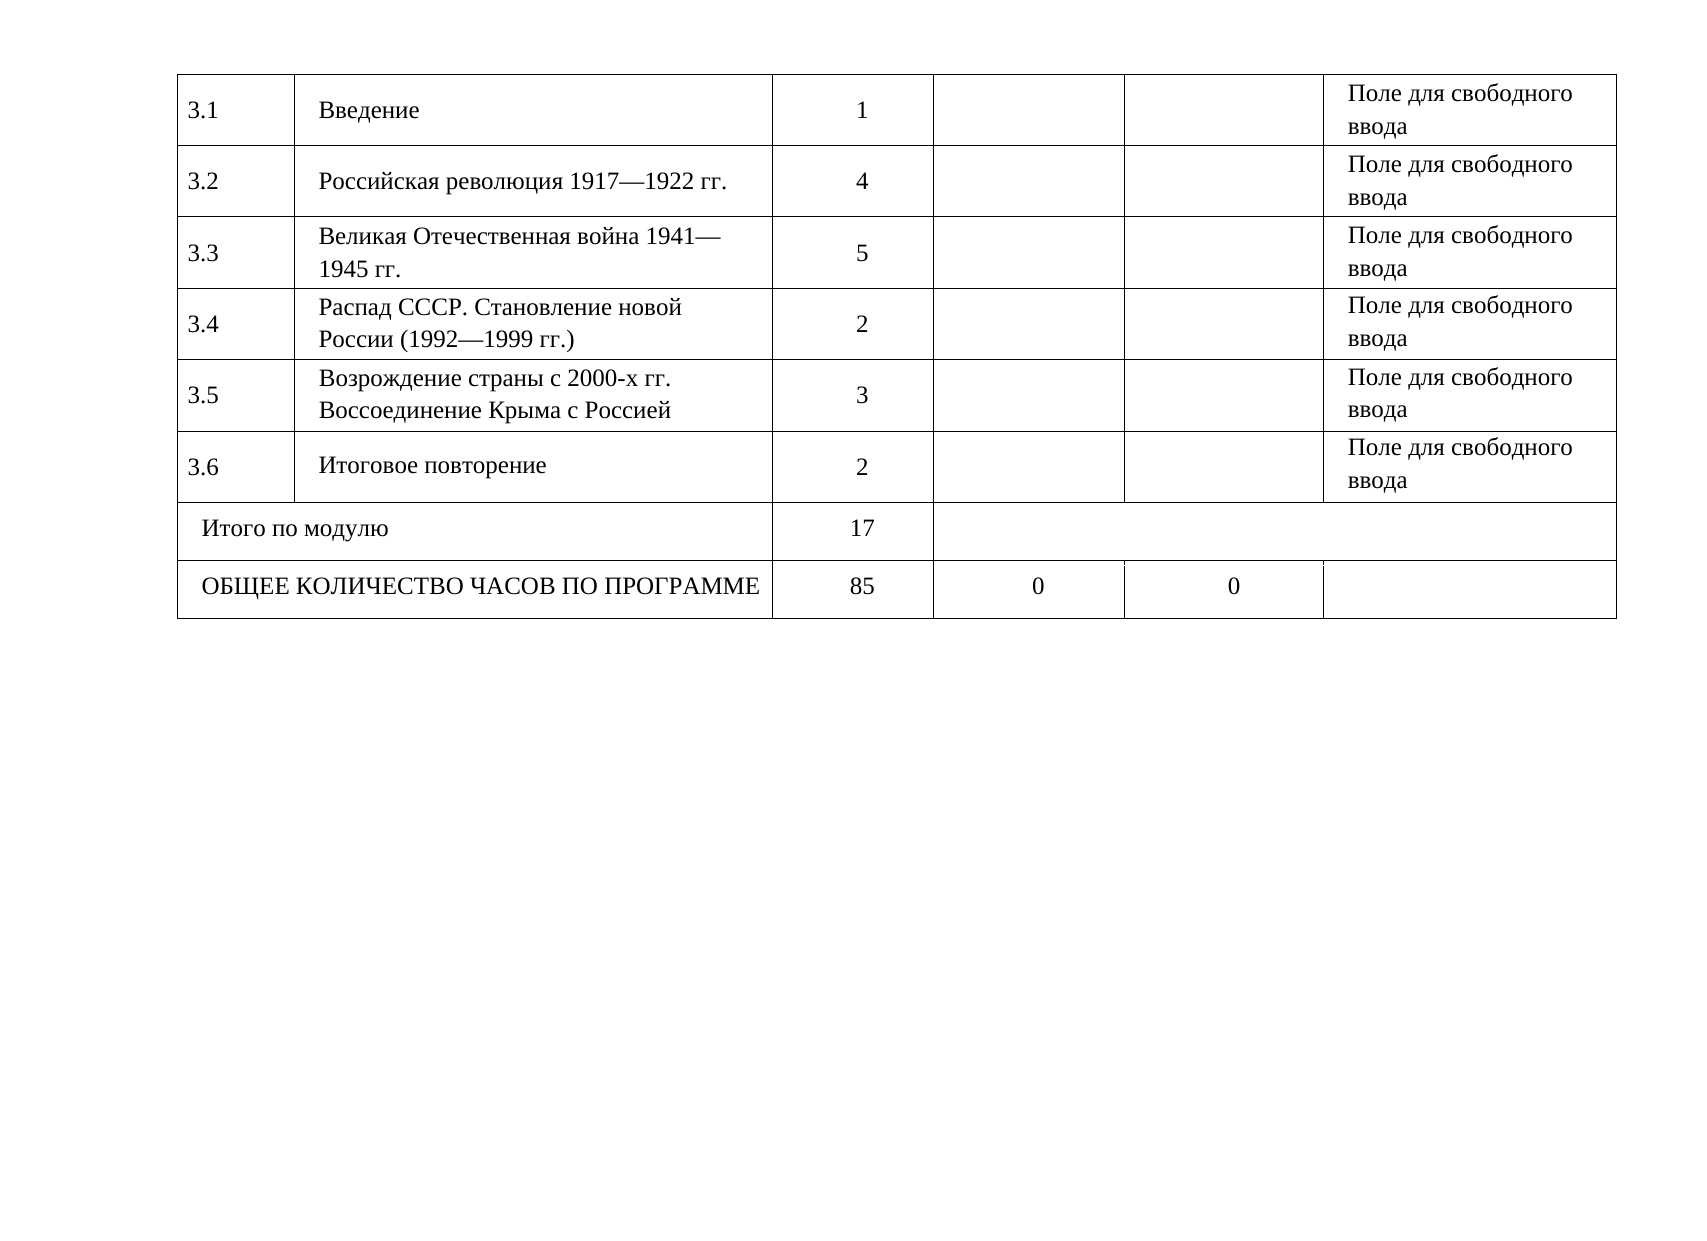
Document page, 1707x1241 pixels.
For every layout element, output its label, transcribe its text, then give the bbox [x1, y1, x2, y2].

text 2 [856, 309, 870, 338]
text Поле для свободного ввода [1348, 220, 1579, 281]
text 3.5 [187, 381, 221, 409]
text Итоговое повторение [318, 450, 729, 479]
text 4 [856, 166, 870, 195]
text 3.3 [187, 238, 221, 266]
text Поле для свободного ввода [1348, 432, 1579, 494]
text Поле для свободного ввода [1348, 149, 1579, 211]
text Поле для свободного ввода [1348, 362, 1579, 423]
text 5 [856, 238, 870, 266]
text Введение [318, 95, 729, 124]
text 3.2 [187, 166, 221, 195]
text ОБЩЕЕ КОЛИЧЕСТВО ЧАСОВ ПО ПРОГРАММЕ 85 0 0 [201, 571, 1620, 600]
text Распад СССР. Становление новой России (1992—1999 гг.) [318, 292, 688, 353]
text 1 [856, 95, 870, 124]
text 3.1 [187, 95, 221, 124]
text Российская революция 1917—1922 гг. [318, 166, 729, 195]
text Поле для свободного ввода [1348, 78, 1579, 140]
text 2 [856, 452, 870, 481]
text 3.6 [187, 452, 221, 481]
text Возрождение страны с 2000-х гг. Воссоединение Крыма с Россией [312, 363, 671, 424]
text Поле для свободного ввода [1348, 291, 1579, 352]
text Итого по модулю 17 [201, 513, 1620, 542]
text 3 [856, 381, 870, 409]
text Великая Отечественная война 1941— 1945 гг. [318, 221, 727, 283]
text 3.4 [187, 309, 221, 338]
